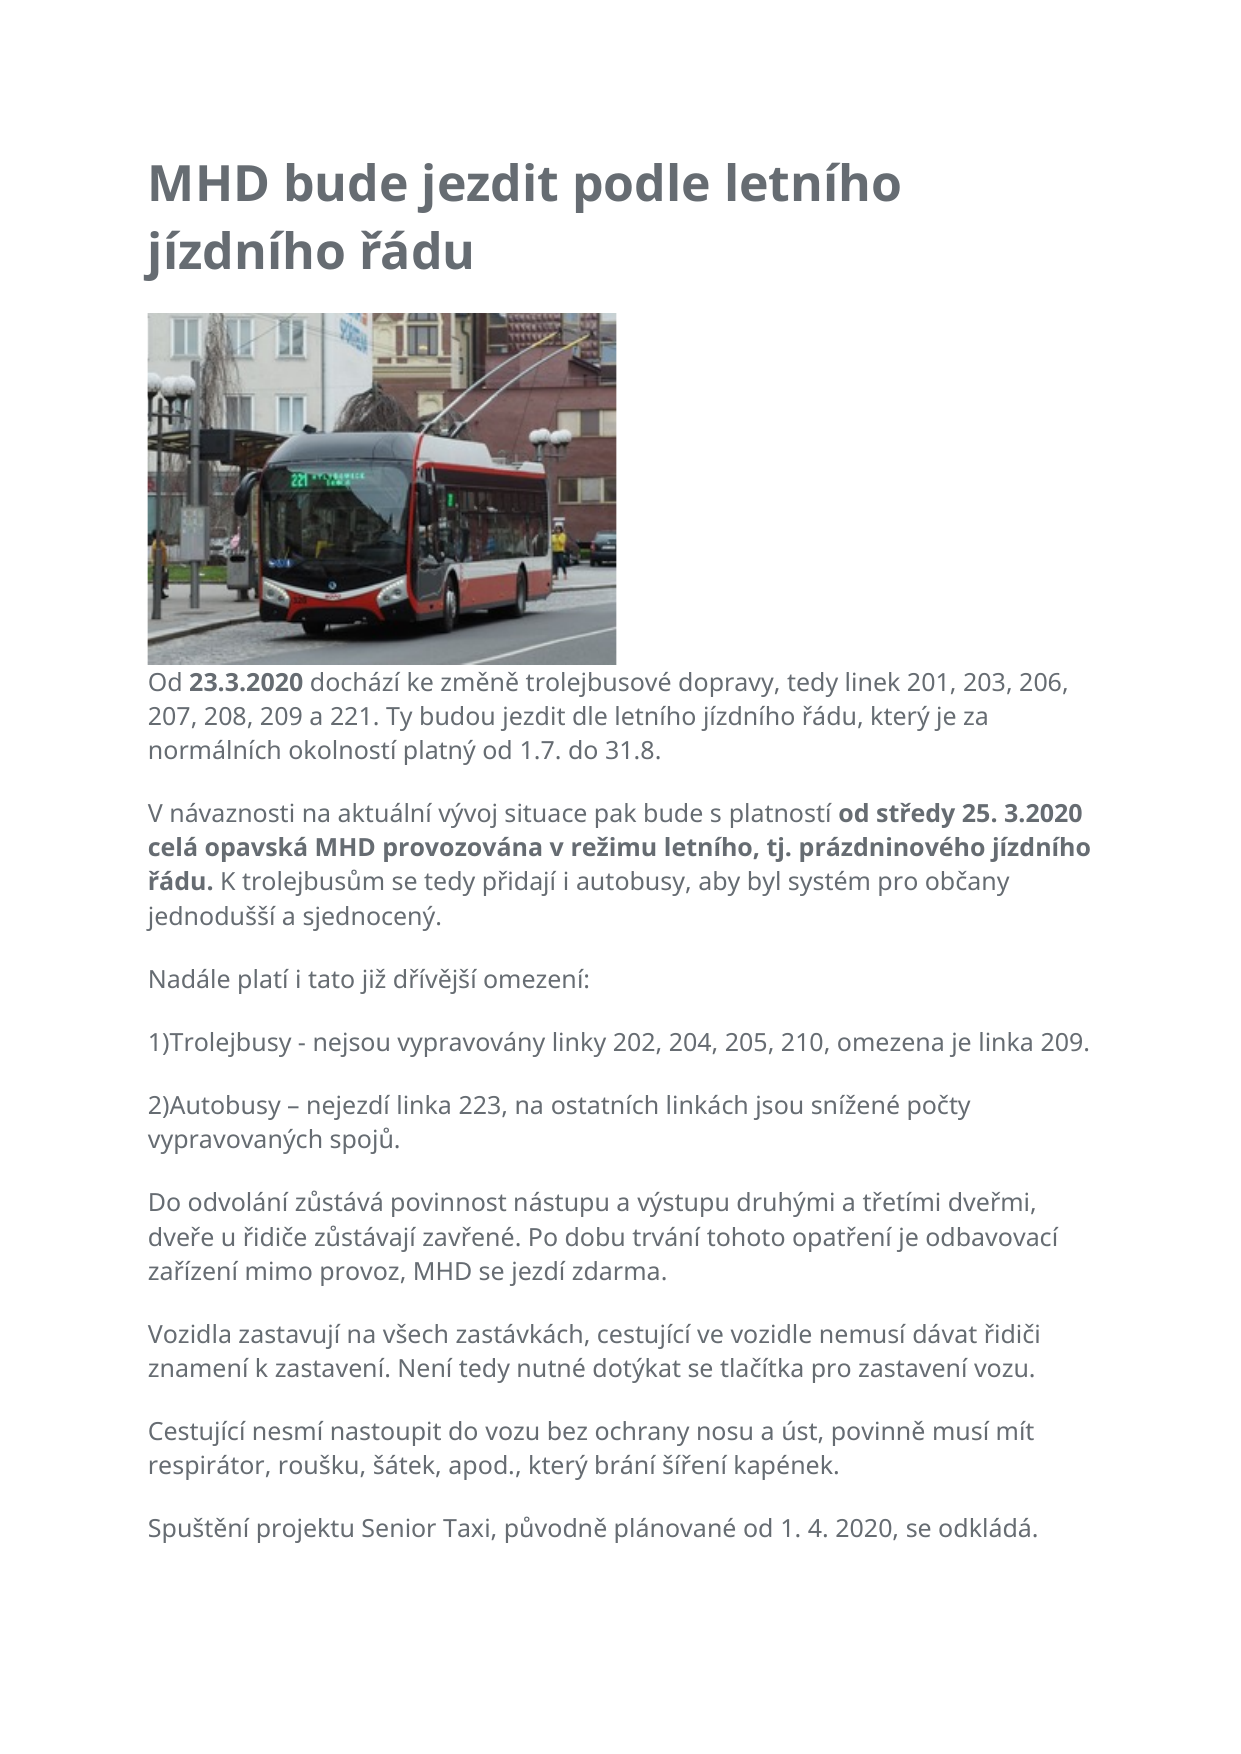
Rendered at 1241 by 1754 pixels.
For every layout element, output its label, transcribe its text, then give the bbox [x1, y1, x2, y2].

text MHD bude jezdit podle letního jízdního řádu [148, 148, 1093, 284]
text Od 23.3.2020 dochází ke změně trolejbusové dopravy, tedy linek 201, 203, 206, 207, 208, 209 a 221. Ty budou jezdit dle letního jízdního řádu, který je za normálních okolností platný od 1.7. do 31.8. [148, 664, 1093, 767]
picture [147, 313, 617, 665]
text 2)Autobusy – nejezdí linka 223, na ostatních linkách jsou snížené počty vypravovaných spojů. [148, 1088, 1093, 1156]
text Vozidla zastavují na všech zastávkách, cestující ve vozidle nemusí dávat řidiči znamení k zastavení. Není tedy nutné dotýkat se tlačítka pro zastavení vozu. [148, 1316, 1093, 1384]
text V návaznosti na aktuální vývoj situace pak bude s platností od středy 25. 3.2020 celá opavská MHD provozována v režimu letního, tj. prázdninového jízdního řádu. K trolejbusům se tedy přidají i autobusy, aby byl systém pro občany jednodušší a sjednocený. [148, 796, 1093, 932]
text Do odvolání zůstává povinnost nástupu a výstupu druhými a třetími dveřmi, dveře u řidiče zůstávají zavřené. Po dobu trvání tohoto opatření je odbavovací zařízení mimo provoz, MHD se jezdí zdarma. [148, 1185, 1093, 1287]
text Cestující nesmí nastoupit do vozu bez ochrany nosu a úst, povinně musí mít respirátor, roušku, šátek, apod., který brání šíření kapének. [148, 1414, 1093, 1482]
text Spuštění projektu Senior Taxi, původně plánované od 1. 4. 2020, se odkládá. [148, 1511, 1093, 1545]
text Nadále platí i tato již dřívější omezení: [148, 961, 1093, 995]
text 1)Trolejbusy - nejsou vypravovány linky 202, 204, 205, 210, omezena je linka 209. [148, 1024, 1093, 1059]
